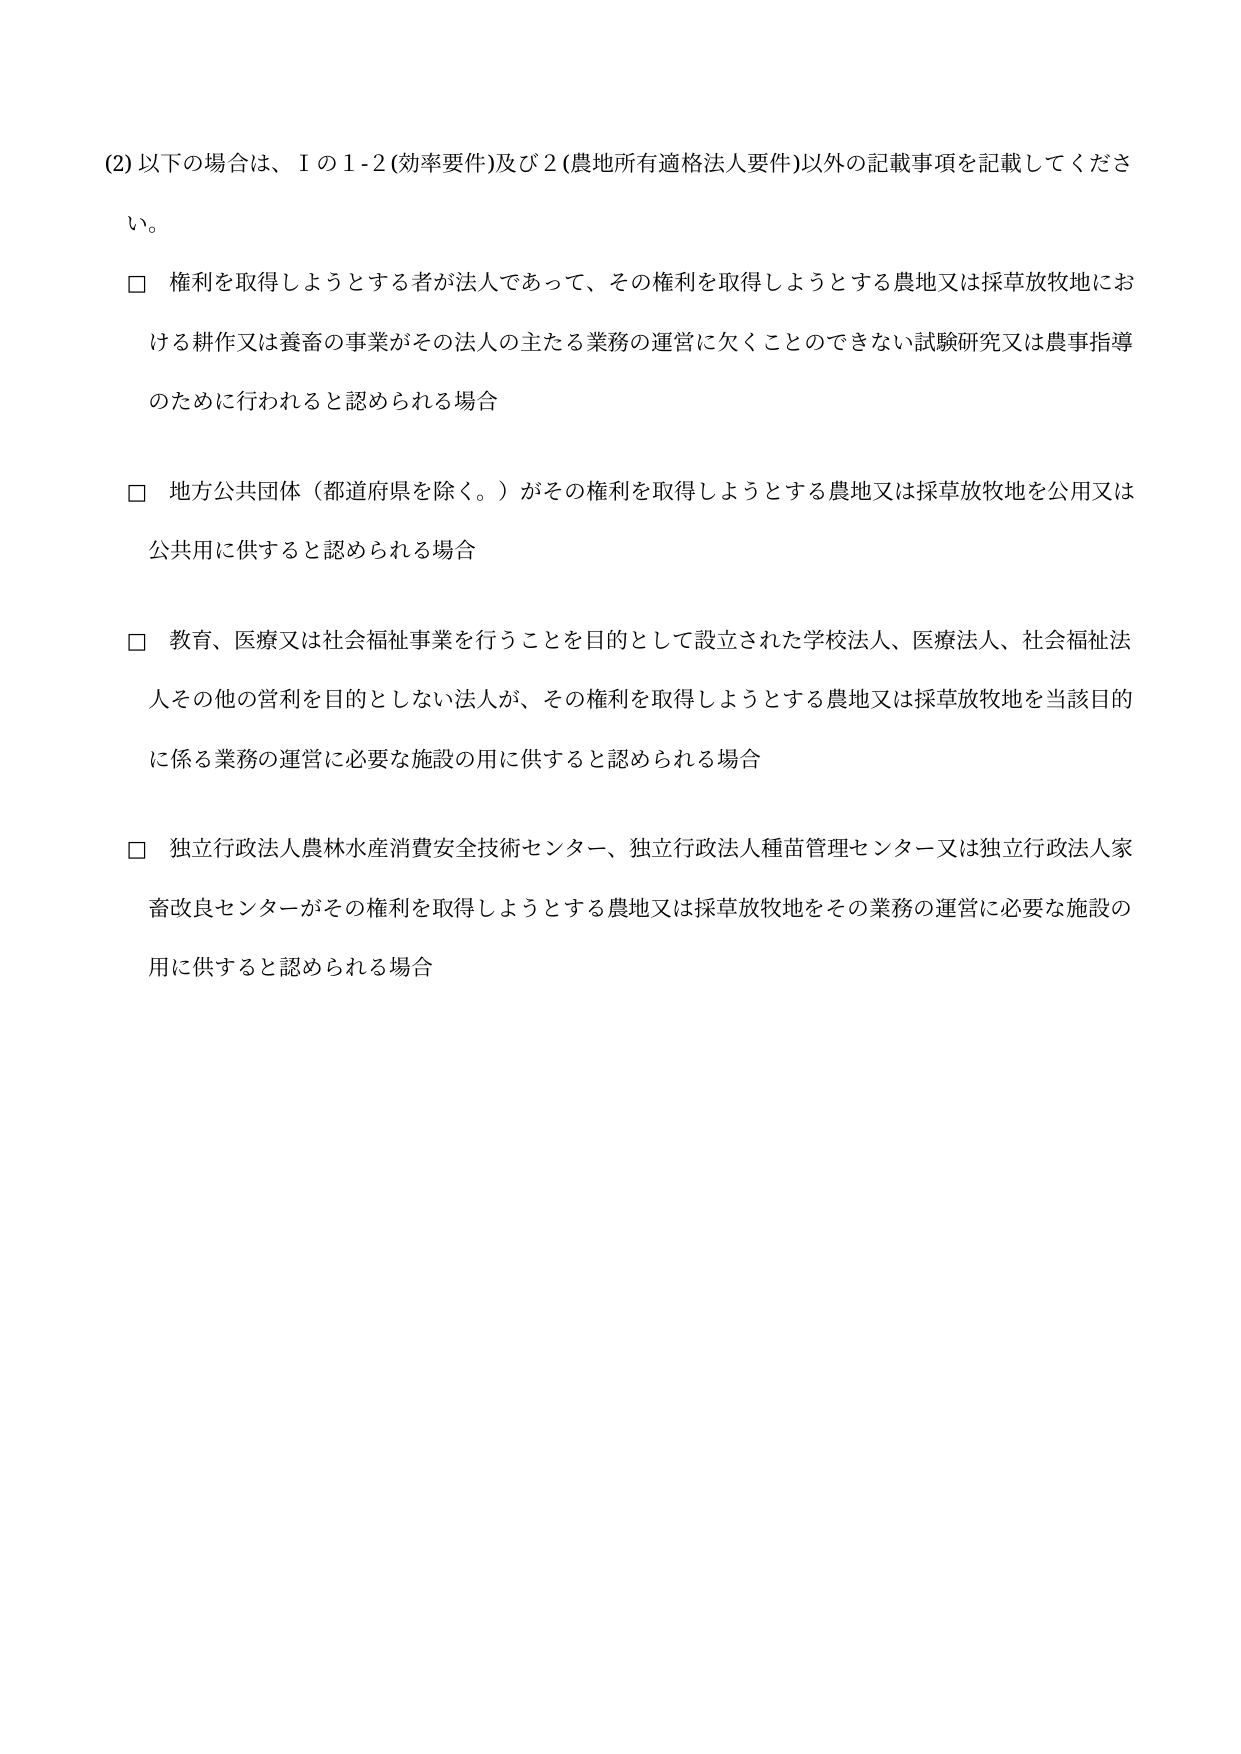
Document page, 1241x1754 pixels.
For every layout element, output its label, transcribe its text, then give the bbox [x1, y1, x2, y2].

text (2) 以下の場合は、Ⅰの１-２(効率要件)及び２(農地所有適格法人要件)以外の記載事項を記載してください。 [104, 132, 1136, 251]
text □ 地方公共団体（都道府県を除く。）がその権利を取得しようとする農地又は採草放牧地を公用又は公共用に供すると認められる場合 [126, 460, 1136, 579]
text □ 独立行政法人農林水産消費安全技術センター、独立行政法人種苗管理センター又は独立行政法人家畜改良センターがその権利を取得しようとする農地又は採草放牧地をその業務の運営に必要な施設の用に供すると認められる場合 [126, 817, 1136, 996]
text □ 教育、医療又は社会福祉事業を行うことを目的として設立された学校法人、医療法人、社会福祉法人その他の営利を目的としない法人が、その権利を取得しようとする農地又は採草放牧地を当該目的に係る業務の運営に必要な施設の用に供すると認められる場合 [126, 609, 1136, 788]
text □ 権利を取得しようとする者が法人であって、その権利を取得しようとする農地又は採草放牧地における耕作又は養畜の事業がその法人の主たる業務の運営に欠くことのできない試験研究又は農事指導のために行われると認められる場合 [126, 251, 1136, 430]
